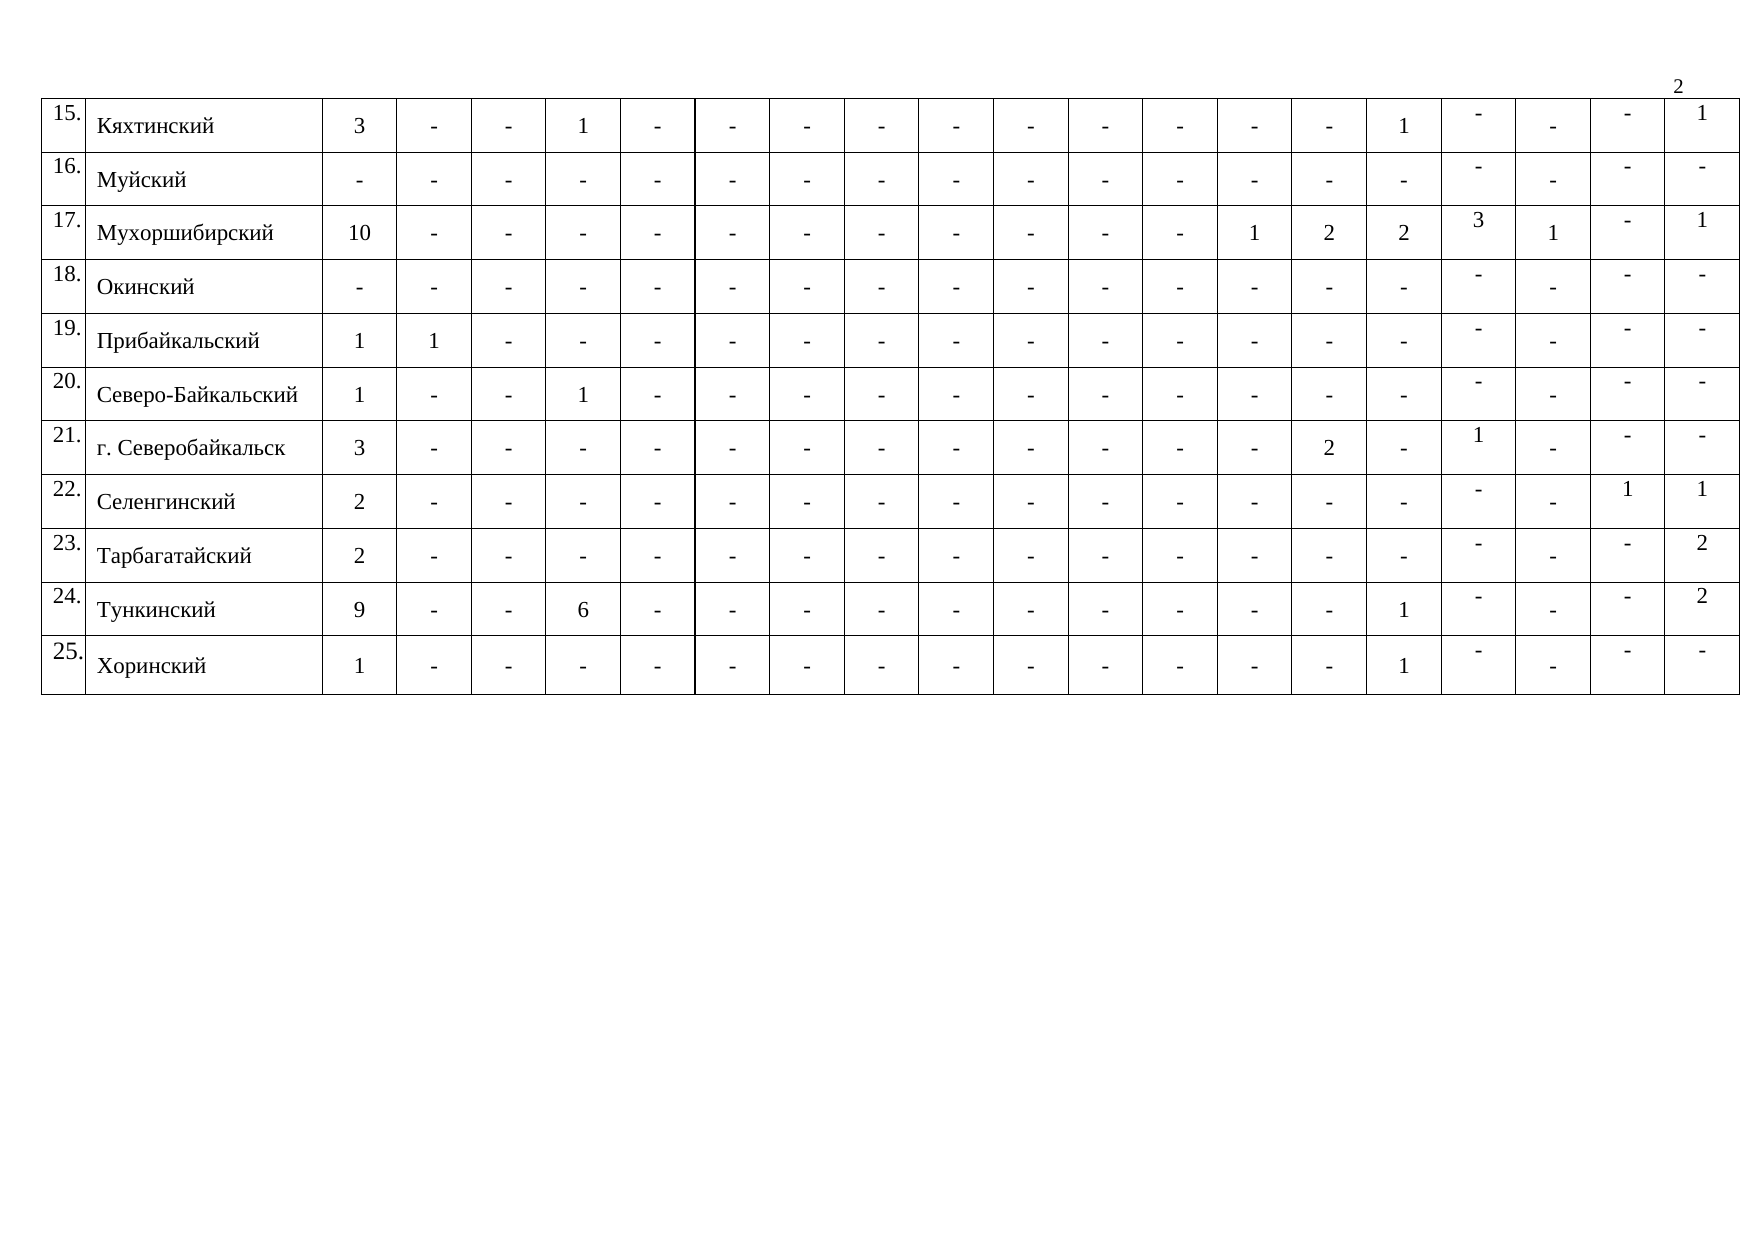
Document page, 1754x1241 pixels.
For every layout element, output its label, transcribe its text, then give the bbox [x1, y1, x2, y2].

table_cell - [621, 475, 694, 528]
table_cell - [621, 368, 694, 420]
table_cell 2 [1665, 529, 1739, 582]
table_cell - [1591, 636, 1664, 694]
table_cell 2 [323, 475, 396, 528]
table_cell 1 [546, 99, 620, 152]
table_cell - [546, 206, 620, 259]
table_cell - [1143, 153, 1217, 205]
table_cell - [1591, 368, 1664, 420]
table_cell - [1218, 475, 1291, 528]
table_cell - [1143, 368, 1217, 420]
table_cell 2 [323, 529, 396, 582]
table_cell Тункинский [86, 583, 322, 635]
table_cell - [845, 99, 918, 152]
table_cell - [1069, 153, 1142, 205]
table_cell 1 [1665, 475, 1739, 528]
table_cell - [994, 153, 1068, 205]
table_cell - [1292, 529, 1366, 582]
table_cell - [696, 475, 769, 528]
table_cell - [919, 529, 993, 582]
table_cell - [1069, 475, 1142, 528]
table_cell - [696, 260, 769, 313]
table_cell 1 [1218, 206, 1291, 259]
table_cell - [1069, 368, 1142, 420]
table_cell 1 [1665, 99, 1739, 152]
table_cell - [845, 368, 918, 420]
table_cell - [1069, 583, 1142, 635]
table_cell - [919, 475, 993, 528]
table_cell - [1218, 583, 1291, 635]
table_cell - [919, 583, 993, 635]
table_cell - [1143, 529, 1217, 582]
table_cell - [621, 260, 694, 313]
table_cell [42, 99, 85, 152]
table_cell [42, 314, 85, 367]
table_cell - [472, 475, 545, 528]
table_cell - [1292, 153, 1366, 205]
table_cell - [1516, 583, 1590, 635]
table_cell - [1069, 260, 1142, 313]
table_cell - [1442, 636, 1515, 694]
table_cell 1 [1442, 421, 1515, 474]
table_cell - [696, 153, 769, 205]
table_cell 2 [1665, 583, 1739, 635]
table_cell - [397, 153, 471, 205]
table_cell [42, 475, 85, 528]
table_cell - [845, 260, 918, 313]
table_cell - [1442, 99, 1515, 152]
table_cell 1 [323, 314, 396, 367]
table_cell - [1665, 636, 1739, 694]
table_cell - [621, 583, 694, 635]
table_cell - [1516, 421, 1590, 474]
table_cell - [770, 529, 844, 582]
table_cell - [1516, 368, 1590, 420]
table_cell - [994, 636, 1068, 694]
table_cell - [1218, 421, 1291, 474]
table_cell - [1069, 421, 1142, 474]
table_cell - [472, 153, 545, 205]
table_cell - [472, 421, 545, 474]
table_cell - [1665, 153, 1739, 205]
table_cell - [397, 636, 471, 694]
table_cell - [1516, 529, 1590, 582]
table_cell - [1069, 636, 1142, 694]
table_cell - [994, 206, 1068, 259]
table_cell - [1143, 206, 1217, 259]
table_cell - [1591, 153, 1664, 205]
table_cell Окинский [86, 260, 322, 313]
table_cell Прибайкальский [86, 314, 322, 367]
table_cell - [1292, 99, 1366, 152]
table_cell - [1292, 260, 1366, 313]
table_cell - [1591, 314, 1664, 367]
table_cell 1 [1591, 475, 1664, 528]
table_cell - [472, 529, 545, 582]
table_cell - [845, 421, 918, 474]
table_cell - [1218, 314, 1291, 367]
table_cell 2 [1292, 421, 1366, 474]
table_cell - [472, 583, 545, 635]
table_cell Мухоршибирский [86, 206, 322, 259]
table_cell - [546, 314, 620, 367]
table_cell - [919, 368, 993, 420]
table_cell - [1218, 99, 1291, 152]
table_cell - [696, 314, 769, 367]
table_cell - [770, 206, 844, 259]
table_cell [42, 260, 85, 313]
table_cell - [845, 153, 918, 205]
table_cell - [1591, 206, 1664, 259]
table_cell Хоринский [86, 636, 322, 694]
table_cell - [1143, 260, 1217, 313]
table_cell - [546, 529, 620, 582]
table_cell - [1292, 368, 1366, 420]
table_cell - [770, 368, 844, 420]
table_cell 9 [323, 583, 396, 635]
table_cell - [472, 260, 545, 313]
table_cell 1 [397, 314, 471, 367]
table_cell - [1292, 636, 1366, 694]
table_cell - [919, 636, 993, 694]
table_cell - [1143, 421, 1217, 474]
table_cell - [1367, 314, 1441, 367]
table_cell - [1069, 529, 1142, 582]
table_cell [42, 583, 85, 635]
table_cell - [1516, 153, 1590, 205]
table_cell - [621, 99, 694, 152]
table_cell - [1218, 260, 1291, 313]
table_cell г. Северобайкальск [86, 421, 322, 474]
table_cell - [919, 99, 993, 152]
table_cell - [994, 529, 1068, 582]
table_cell - [546, 153, 620, 205]
table_cell - [472, 99, 545, 152]
table_cell - [696, 583, 769, 635]
table_cell - [919, 260, 993, 313]
table_cell - [696, 99, 769, 152]
table_cell - [1143, 314, 1217, 367]
table_cell - [1442, 368, 1515, 420]
table_cell - [1143, 475, 1217, 528]
table_cell - [770, 153, 844, 205]
table_cell - [1442, 475, 1515, 528]
table_cell - [472, 368, 545, 420]
table_cell - [1367, 368, 1441, 420]
table_cell - [397, 421, 471, 474]
table_cell - [919, 421, 993, 474]
table_cell 1 [323, 368, 396, 420]
table_cell - [1591, 529, 1664, 582]
table_cell - [770, 475, 844, 528]
table_cell - [1218, 368, 1291, 420]
table_cell 1 [1367, 99, 1441, 152]
table_cell - [696, 421, 769, 474]
table_cell 1 [1367, 583, 1441, 635]
table_cell - [1292, 475, 1366, 528]
table_cell - [1442, 153, 1515, 205]
table_cell - [1143, 636, 1217, 694]
table_cell - [845, 475, 918, 528]
table_cell - [1218, 529, 1291, 582]
table_cell - [770, 421, 844, 474]
table_cell - [1665, 368, 1739, 420]
table_cell - [397, 529, 471, 582]
table_cell [42, 421, 85, 474]
table_cell - [472, 206, 545, 259]
table_cell - [621, 529, 694, 582]
table_cell - [770, 583, 844, 635]
table_cell - [397, 368, 471, 420]
table_cell 1 [1367, 636, 1441, 694]
table_cell - [1516, 314, 1590, 367]
table_cell - [994, 368, 1068, 420]
table_cell - [621, 636, 694, 694]
table_cell - [770, 99, 844, 152]
table_cell - [994, 260, 1068, 313]
table_cell - [1292, 583, 1366, 635]
table_cell 1 [546, 368, 620, 420]
table_cell - [1591, 583, 1664, 635]
table_cell - [845, 529, 918, 582]
table_cell - [696, 636, 769, 694]
table_cell - [472, 636, 545, 694]
table_cell - [845, 636, 918, 694]
table_cell - [1516, 260, 1590, 313]
table_cell - [1591, 99, 1664, 152]
table_cell - [1143, 583, 1217, 635]
table_cell [42, 636, 85, 694]
table_cell - [1367, 153, 1441, 205]
table_cell - [770, 636, 844, 694]
table_cell 1 [1516, 206, 1590, 259]
table_cell - [845, 206, 918, 259]
table_cell - [1516, 636, 1590, 694]
table_cell - [621, 314, 694, 367]
table_cell - [323, 153, 396, 205]
table_cell - [397, 99, 471, 152]
table_cell - [994, 99, 1068, 152]
table_cell - [546, 475, 620, 528]
table_cell - [1665, 260, 1739, 313]
table_cell Тарбагатайский [86, 529, 322, 582]
table_cell - [845, 583, 918, 635]
table_cell - [1143, 99, 1217, 152]
table_cell [42, 529, 85, 582]
table_cell - [1069, 206, 1142, 259]
table_cell - [546, 421, 620, 474]
table_cell Кяхтинский [86, 99, 322, 152]
table_cell - [845, 314, 918, 367]
table_cell 3 [323, 421, 396, 474]
table_cell - [621, 421, 694, 474]
table_cell - [1591, 421, 1664, 474]
table_cell - [1218, 153, 1291, 205]
table_cell 2 [1367, 206, 1441, 259]
table_cell - [994, 475, 1068, 528]
table_cell [42, 368, 85, 420]
table_cell - [621, 153, 694, 205]
table_cell - [1069, 314, 1142, 367]
table_cell - [1442, 260, 1515, 313]
table_cell - [621, 206, 694, 259]
table_cell - [1367, 475, 1441, 528]
table_cell - [397, 583, 471, 635]
table_cell - [472, 314, 545, 367]
table_cell - [1367, 260, 1441, 313]
table_cell - [696, 529, 769, 582]
table_cell - [1367, 529, 1441, 582]
table_cell - [919, 206, 993, 259]
table_cell - [994, 421, 1068, 474]
table_cell - [1442, 583, 1515, 635]
table_cell - [546, 636, 620, 694]
table_cell 3 [323, 99, 396, 152]
table_cell - [1442, 314, 1515, 367]
table_cell - [696, 206, 769, 259]
table_cell [42, 153, 85, 205]
table_cell - [1442, 529, 1515, 582]
table_cell - [546, 260, 620, 313]
table_cell Селенгинский [86, 475, 322, 528]
table_cell 2 [1292, 206, 1366, 259]
table_cell - [1665, 314, 1739, 367]
table_cell - [1665, 421, 1739, 474]
table_cell - [919, 153, 993, 205]
table_cell 10 [323, 206, 396, 259]
table_cell Северо-Байкальский [86, 368, 322, 420]
table_cell - [919, 314, 993, 367]
table_cell - [994, 314, 1068, 367]
table_cell [42, 206, 85, 259]
table_cell - [1292, 314, 1366, 367]
table_cell - [397, 475, 471, 528]
table_cell - [1516, 475, 1590, 528]
table_cell - [770, 260, 844, 313]
table_cell Муйский [86, 153, 322, 205]
table_cell - [1591, 260, 1664, 313]
table_cell - [323, 260, 396, 313]
table_cell - [770, 314, 844, 367]
table_cell 6 [546, 583, 620, 635]
table_cell - [994, 583, 1068, 635]
table_cell 1 [1665, 206, 1739, 259]
table_cell - [1516, 99, 1590, 152]
table_cell - [397, 260, 471, 313]
table_cell - [696, 368, 769, 420]
table_cell - [1218, 636, 1291, 694]
table_cell 1 [323, 636, 396, 694]
table_cell 3 [1442, 206, 1515, 259]
table_cell - [397, 206, 471, 259]
table_cell - [1367, 421, 1441, 474]
table_cell - [1069, 99, 1142, 152]
